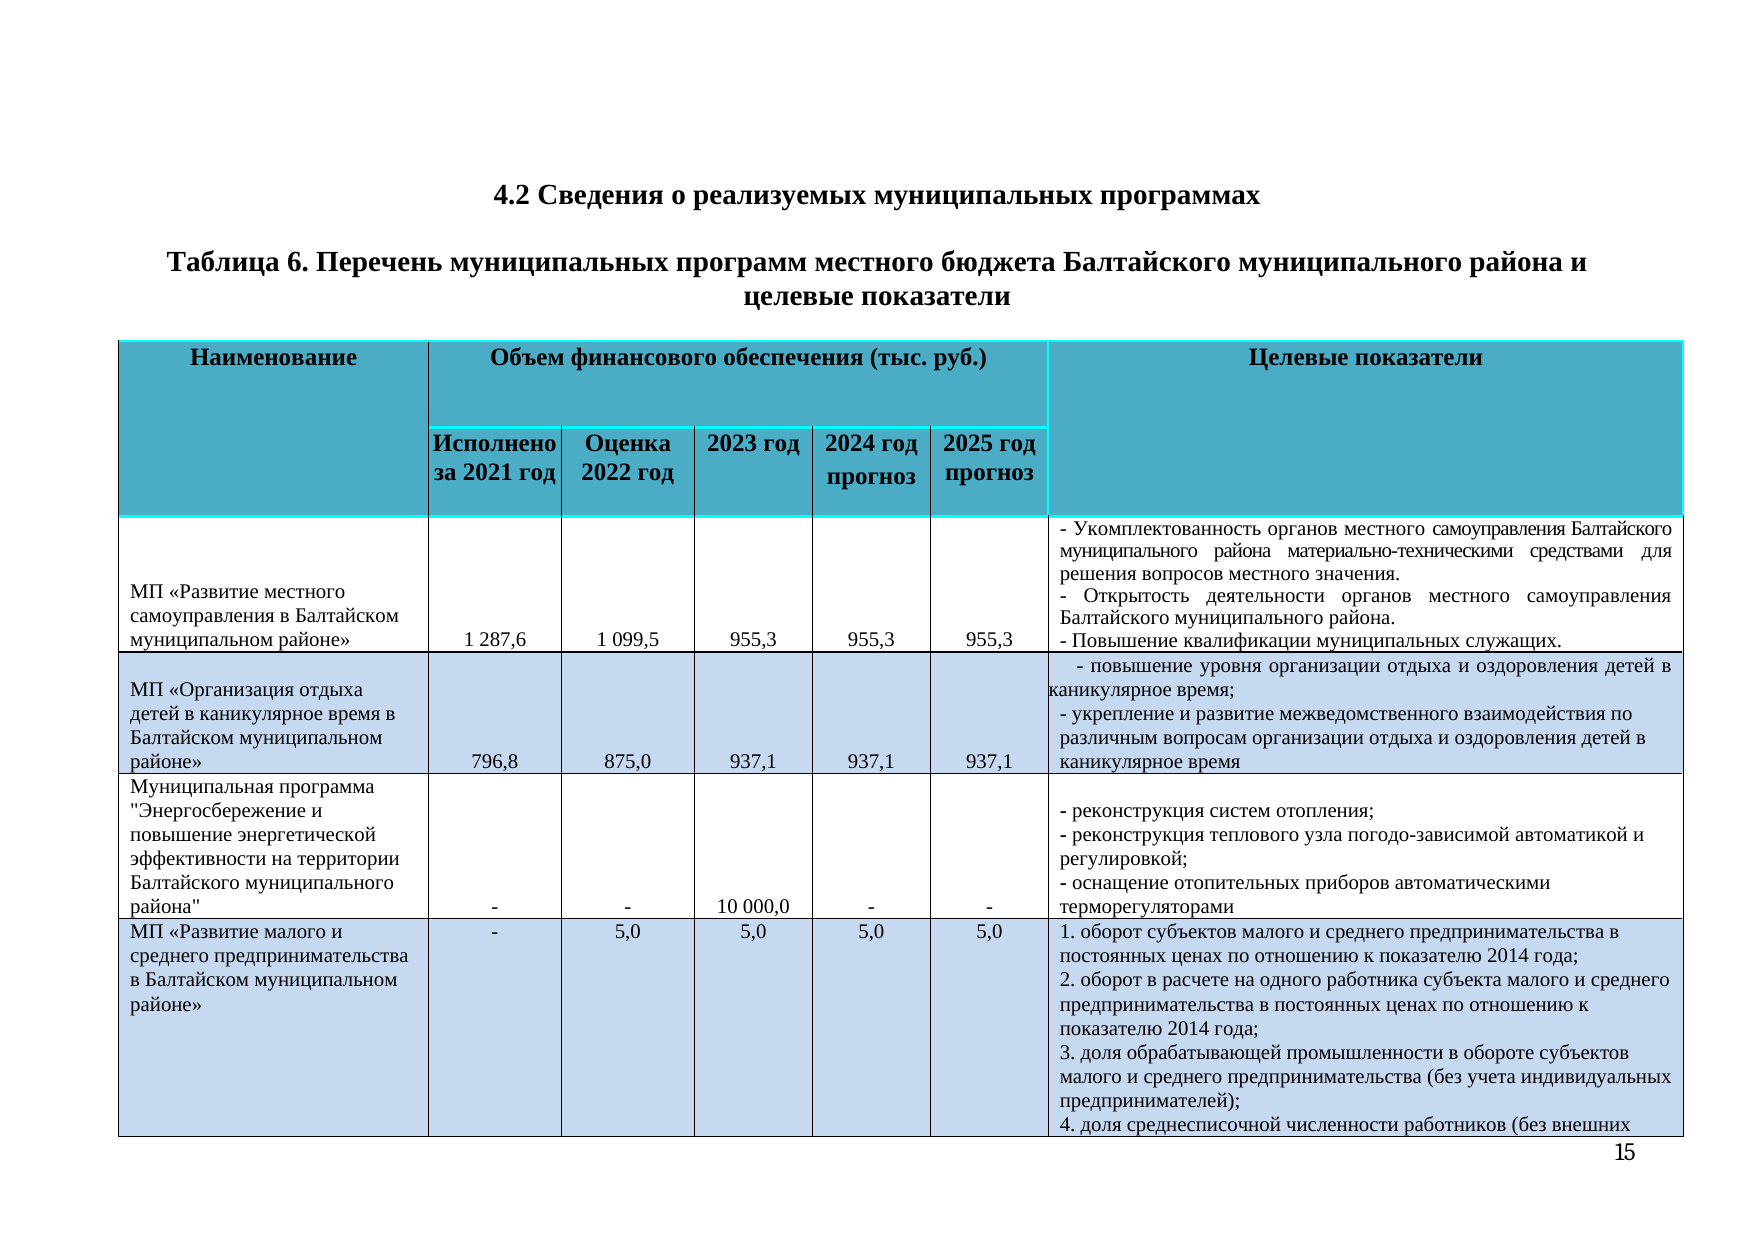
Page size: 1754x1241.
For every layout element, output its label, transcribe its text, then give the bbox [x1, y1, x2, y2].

table_header Наименование [119, 342, 428, 515]
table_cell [119, 919, 428, 1136]
table_cell 5,0 [695, 919, 812, 1136]
table_cell 2025 год прогноз [931, 429, 1047, 515]
table_cell 955,3 [695, 518, 812, 651]
table_cell Муниципальная программа "Энергосбережение и повышение энергетической эффективности на территории Балтайского муниципального района" [119, 774, 428, 918]
table_cell - реконструкция систем отопления; - реконструкция теплового узла погодо-зависимой автоматикой и регулировкой; - оснащение отопительных приборов автоматическими терморегуляторами [1049, 773, 1683, 918]
table_cell 955,3 [931, 518, 1048, 651]
table_cell 5,0 [813, 919, 930, 1136]
table_cell - [429, 774, 561, 918]
table_cell - Укомплектованность органов местного самоуправления Балтайского муниципального района материально-техническими средствами для решения вопросов местного значения. - Открытость деятельности органов местного самоуправления Балтайского муниципального района. - Повышение квалификации муниципальных служащих. [1049, 518, 1683, 651]
table_cell МП «Организация отдыха детей в каникулярное время в Балтайском муниципальном районе» [119, 653, 428, 773]
table_header Объем финансового обеспечения (тыс. руб.) [429, 342, 1047, 426]
table_cell - [813, 774, 930, 918]
table_cell - [429, 919, 561, 1136]
table_header Целевые показатели [1049, 342, 1682, 515]
table_cell 2024 год прогноз [813, 429, 930, 515]
table_cell - [562, 774, 694, 918]
table_cell 2023 год [695, 429, 812, 515]
table_cell - повышение уровня организации отдыха и оздоровления детей в каникулярное время; - укрепление и развитие межведомственного взаимодействия по различным вопросам организации отдыха и оздоровления детей в каникулярное время [1049, 651, 1683, 773]
table_cell 5,0 [562, 919, 694, 1136]
table_cell 955,3 [813, 518, 930, 651]
table_cell 937,1 [931, 653, 1048, 773]
table_cell 10 000,0 [695, 774, 812, 918]
text Таблица 6. Перечень муниципальных программ местного бюджета Балтайского муниципального района и целевые показатели [118, 244, 1636, 311]
table_cell 5,0 [931, 919, 1048, 1136]
table_cell 875,0 [562, 653, 694, 773]
table_cell - [931, 774, 1048, 918]
table_cell Оценка 2022 год [562, 429, 694, 515]
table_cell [1049, 918, 1683, 1136]
table_cell Исполнено за 2021 год [429, 429, 561, 515]
table_cell 937,1 [813, 653, 930, 773]
table_cell 937,1 [695, 653, 812, 773]
table_cell 1 287,6 [429, 518, 561, 651]
table_cell 1 099,5 [562, 518, 694, 651]
table_cell МП «Развитие местного самоуправления в Балтайском муниципальном районе» [119, 518, 428, 651]
text 4.2 Сведения о реализуемых муниципальных программах [118, 177, 1636, 211]
table_cell 796,8 [429, 653, 561, 773]
